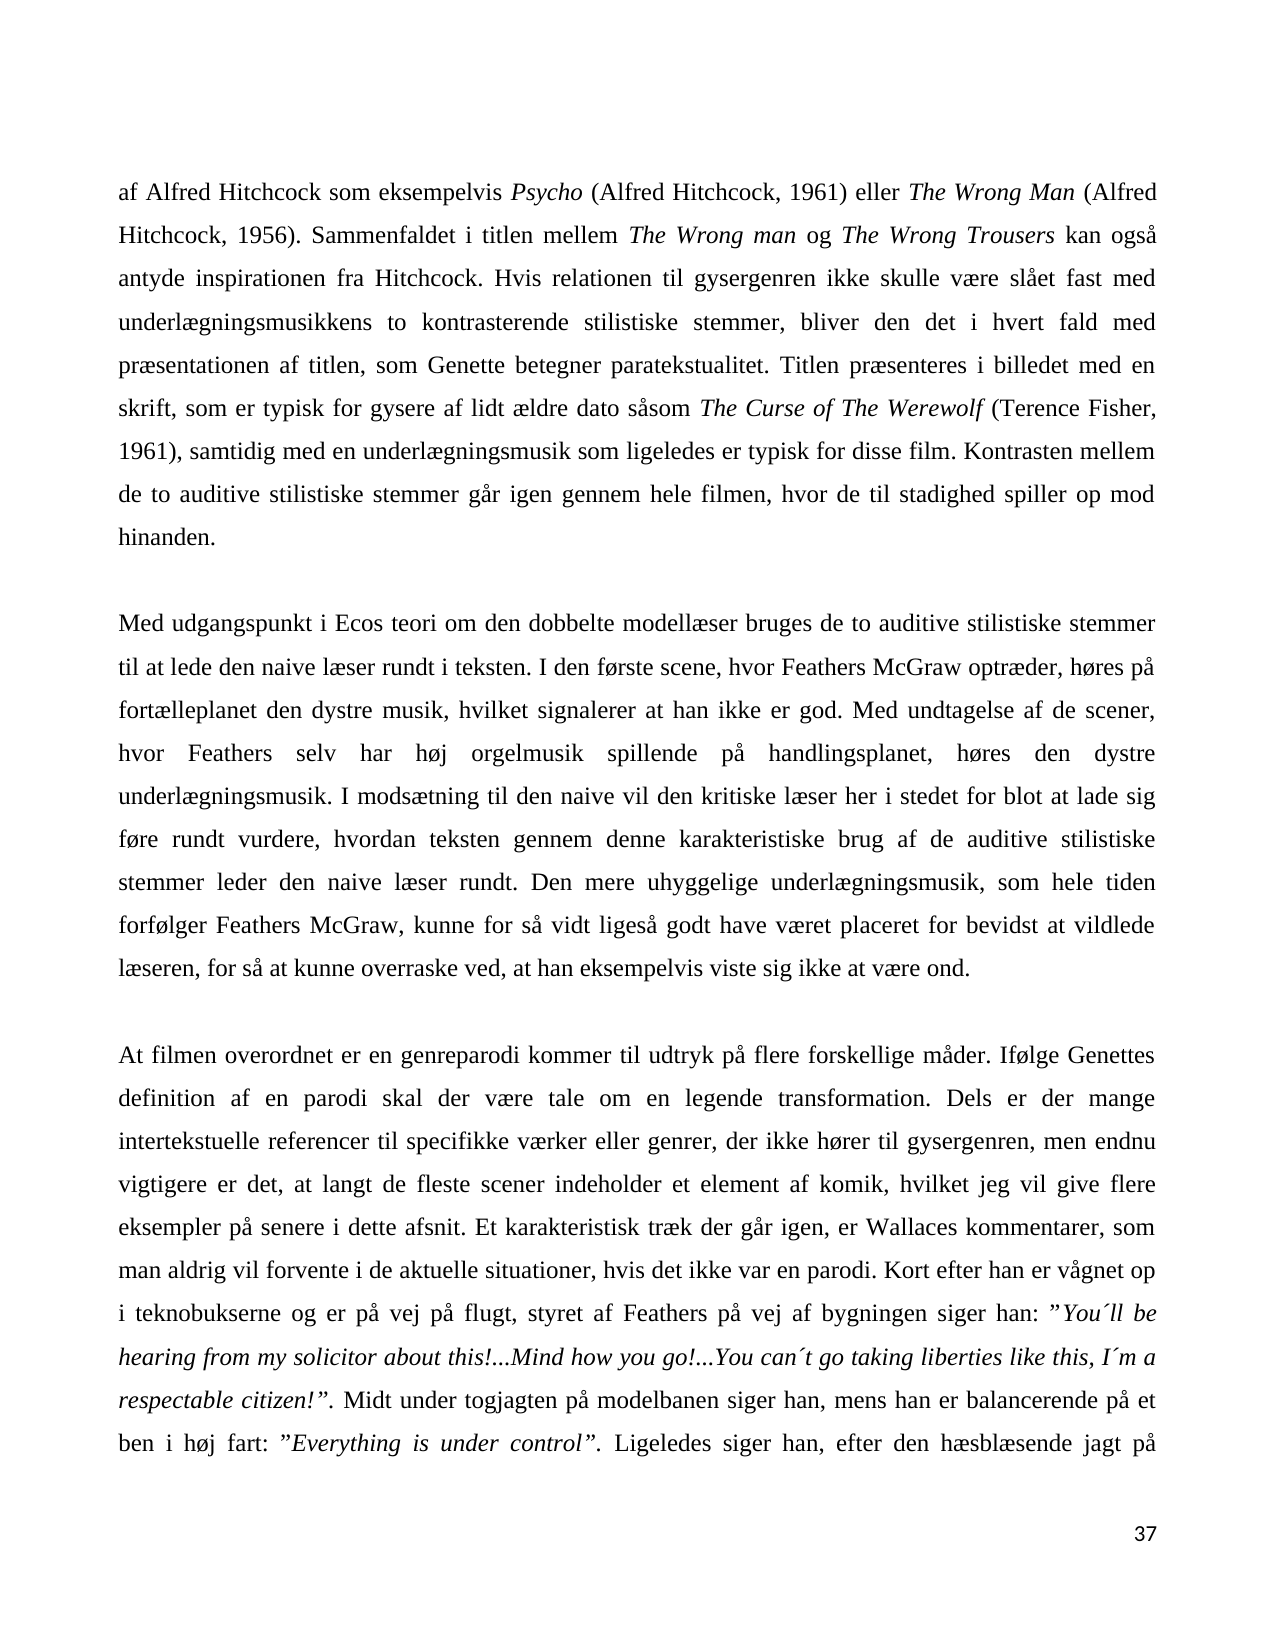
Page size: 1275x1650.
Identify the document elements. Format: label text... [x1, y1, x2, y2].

text Med udgangspunkt i Ecos teori om den dobbelte modellæser bruges de to auditive stilistiske stemmer til at lede den naive læser rundt i teksten. I den første scene, hvor Feathers McGraw optræder, høres på fortælleplanet den dystre musik, hvilket signalerer at han ikke er god. Med undtagelse af de scener, hvor Feathers selv har høj orgelmusik spillende på handlingsplanet, høres den dystre underlægningsmusik. I modsætning til den naive vil den kritiske læser her i stedet for blot at lade sig føre rundt vurdere, hvordan teksten gennem denne karakteristiske brug af de auditive stilistiske stemmer leder den naive læser rundt. Den mere uhyggelige underlægningsmusik, som hele tiden forfølger Feathers McGraw, kunne for så vidt ligeså godt have været placeret for bevidst at vildlede læseren, for så at kunne overraske ved, at han eksempelvis viste sig ikke at være ond. [118, 608, 1157, 982]
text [118, 1040, 1157, 1457]
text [118, 177, 1157, 551]
